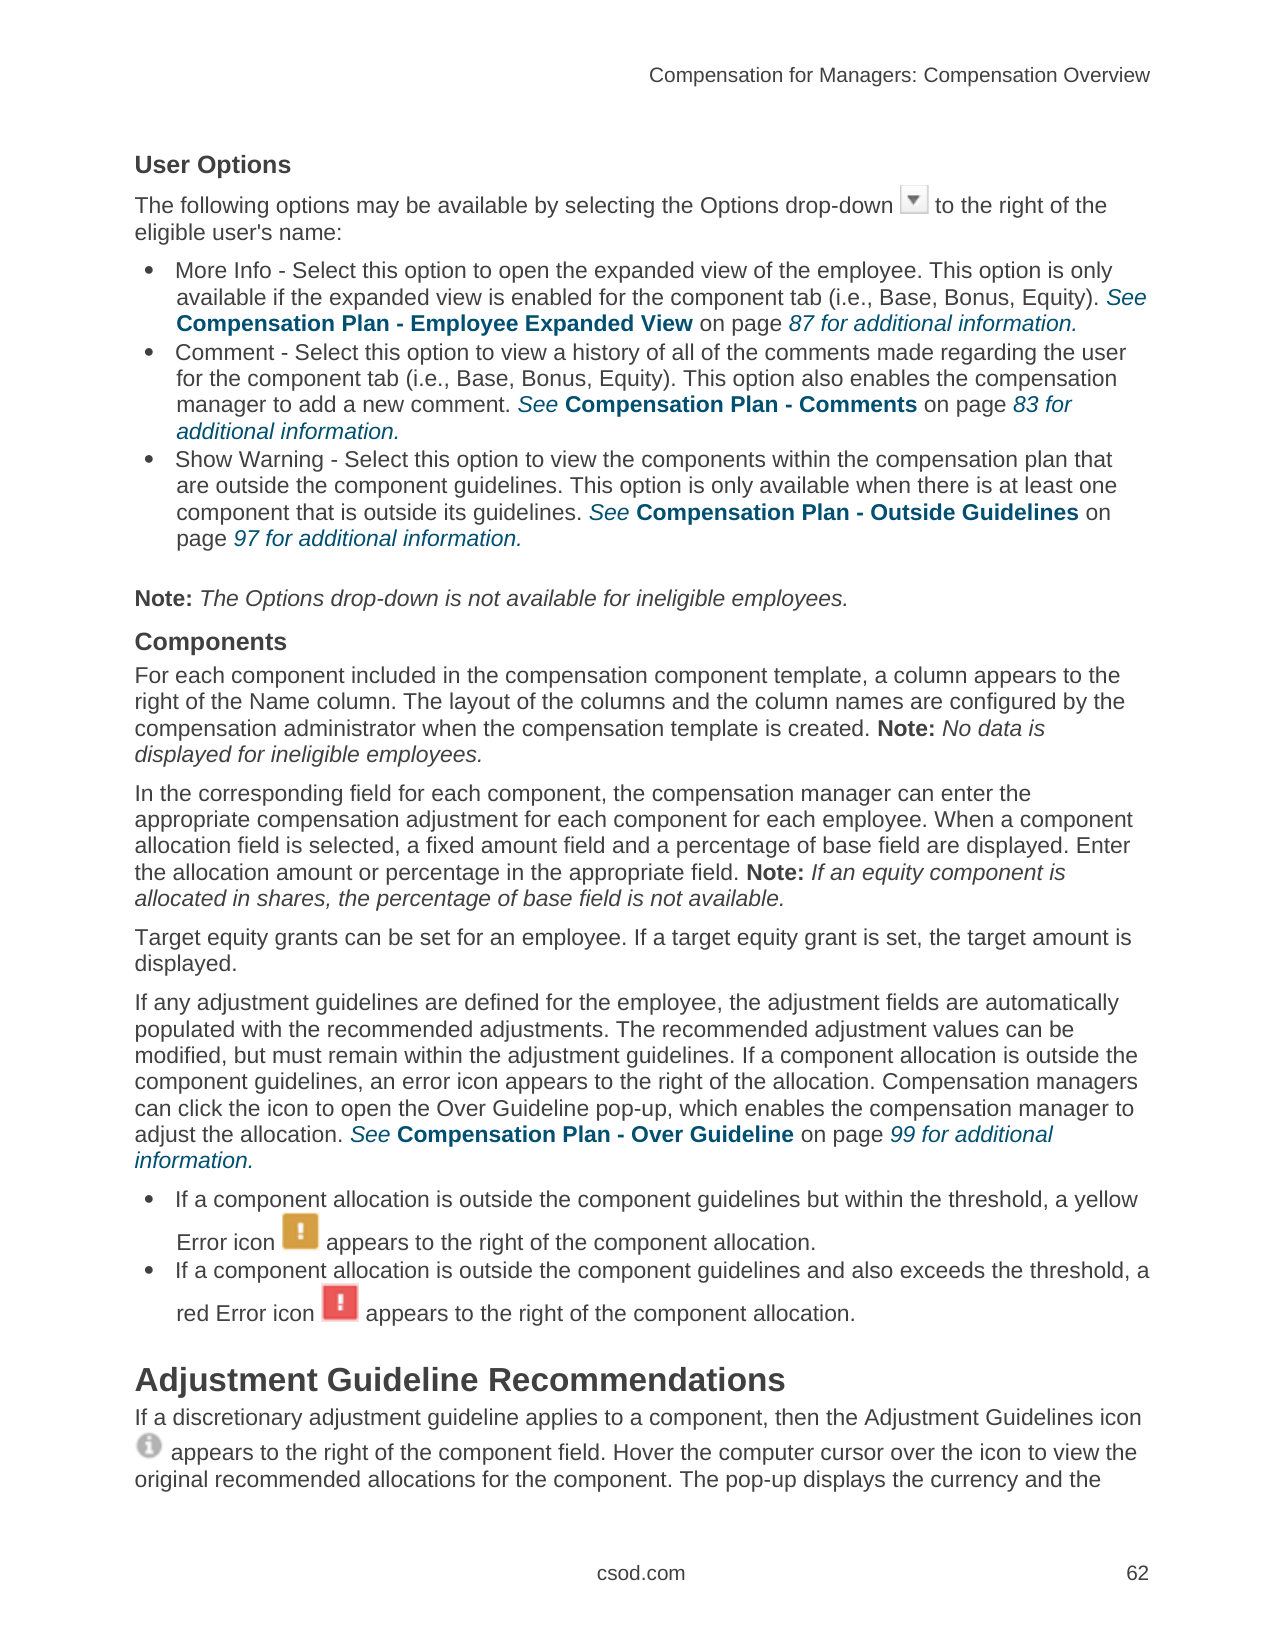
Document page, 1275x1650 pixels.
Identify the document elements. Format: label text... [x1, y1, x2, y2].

picture [321, 1283, 359, 1322]
text Adjustment Guideline Recommendations [134, 1360, 1150, 1398]
text In the corresponding field for each component, the compensation manager can enter the appropriate compensation adjustment for each component for each employee. When a component allocation field is selected, a fixed amount field and a percentage of base field are displayed. Enter the allocation amount or percentage in the appropriate field. Note: If an equity component is allocated in shares, the percentage of base field is not available. [134, 780, 1150, 911]
picture [900, 185, 929, 214]
text Components [134, 627, 1150, 656]
text If any adjustment guidelines are defined for the employee, the adjustment fields are automatically populated with the recommended adjustments. The recommended adjustment values can be modified, but must remain within the adjustment guidelines. If a component allocation is outside the component guidelines, an error icon appears to the right of the allocation. Compensation managers can click the icon to open the Over Guideline pop-up, which enables the compensation manager to adjust the allocation. See Compensation Plan - Over Guideline on page 99 for additional information. [134, 989, 1150, 1174]
list Show Warning - Select this option to view the components within the compensation plan that are outside the component guidelines. This option is only available when there is at least one component that is outside its guidelines. See Compensation Plan - Outside Guidelines on page 97 for additional information. [154, 446, 1150, 551]
text For each component included in the compensation component template, a column appears to the right of the Name column. The layout of the columns and the column names are configured by the compensation administrator when the compensation template is created. Note: No data is displayed for ineligible employees. [134, 662, 1150, 767]
picture [134, 1430, 165, 1461]
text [134, 1404, 1150, 1492]
list If a component allocation is outside the component guidelines and also exceeds the threshold, a red Error icon appears to the right of the component allocation. [154, 1257, 1150, 1326]
picture [281, 1212, 320, 1251]
list Comment - Select this option to view a history of all of the comments made regarding the user for the component tab (i.e., Base, Bonus, Equity). This option also enables the compensation manager to add a new comment. See Compensation Plan - Comments on page 83 for additional information. [154, 338, 1150, 444]
text Note: The Options drop-down is not available for ineligible employees. [134, 585, 1150, 611]
list If a component allocation is outside the component guidelines but within the threshold, a yellow Error icon appears to the right of the component allocation. [154, 1186, 1150, 1255]
text The following options may be available by selecting the Options drop-down to the right of the eligible user's name: [134, 185, 1150, 245]
text User Options [134, 150, 1150, 179]
text Target equity grants can be set for an employee. If a target equity grant is set, the target amount is displayed. [134, 924, 1150, 977]
list More Info - Select this option to open the expanded view of the employee. This option is only available if the expanded view is enabled for the component tab (i.e., Base, Bonus, Equity). See Compensation Plan - Employee Expanded View on page 87 for additional information. [154, 257, 1150, 336]
